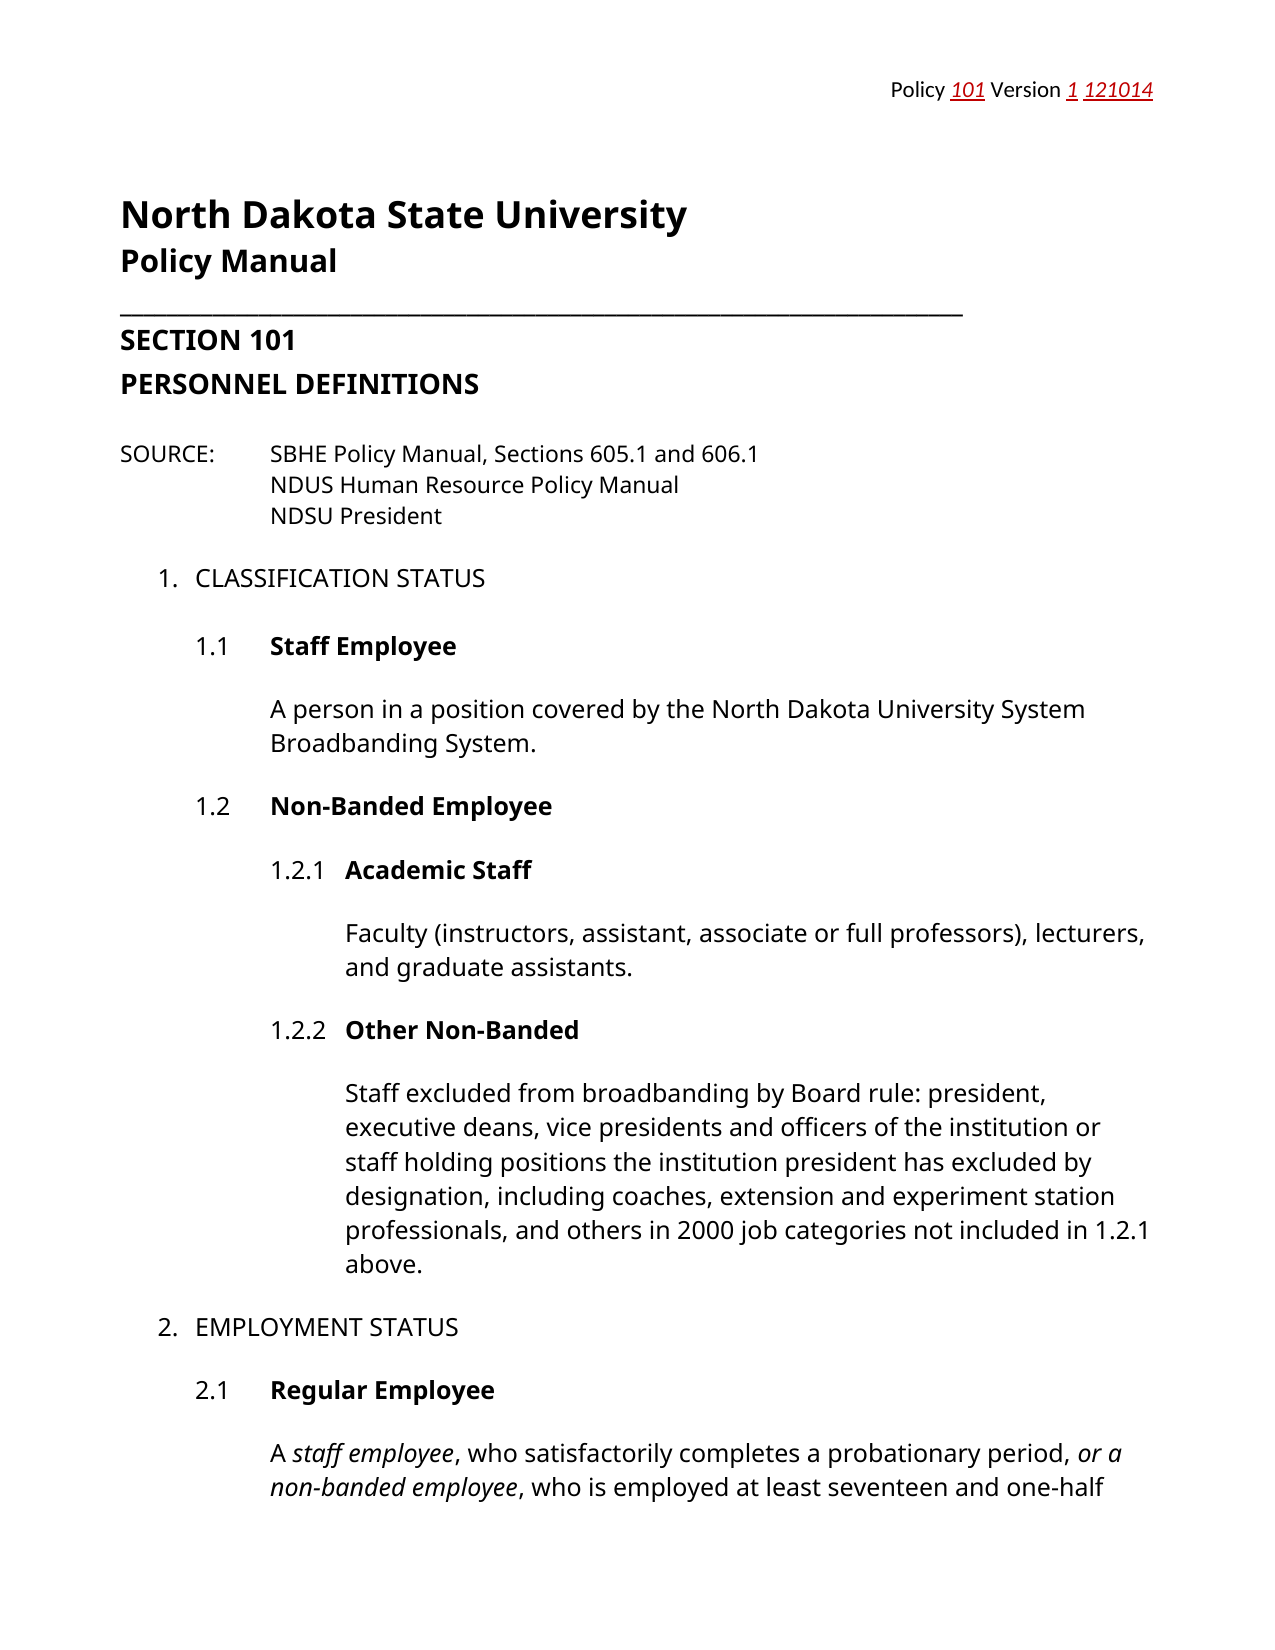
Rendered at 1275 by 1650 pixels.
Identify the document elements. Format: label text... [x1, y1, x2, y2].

text Faculty (instructors, assistant, associate or full professors), lecturers, and graduate assistants. [345, 916, 1155, 984]
text 1.2 Non-Banded Employee [195, 789, 1155, 823]
text Staff excluded from broadbanding by Board rule: president, executive deans, vice presidents and officers of the institution or staff holding positions the institution president has excluded by designation, including coaches, extension and experiment station professionals, and others in 2000 job categories not included in 1.2.1 above. [345, 1076, 1155, 1280]
list CLASSIFICATION STATUS 1.1 Staff Employee [157, 560, 1155, 663]
text North Dakota State University Policy Manual _________________________________________________________________________ [120, 188, 1155, 320]
text SECTION 101 PERSONNEL DEFINITIONS [120, 320, 1155, 403]
text 1.2.2 Other Non-Banded [270, 1013, 1155, 1047]
list EMPLOYMENT STATUS [157, 1309, 1155, 1344]
text 1.2.1 Academic Staff [195, 852, 1155, 886]
text A person in a position covered by the North Dakota University System Broadbanding System. [270, 692, 1155, 760]
text 2.1 Regular Employee [195, 1373, 1155, 1407]
text SOURCE: SBHE Policy Manual, Sections 605.1 and 606.1 NDUS Human Resource Policy Manual NDSU President [120, 437, 1155, 531]
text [270, 1436, 1155, 1504]
